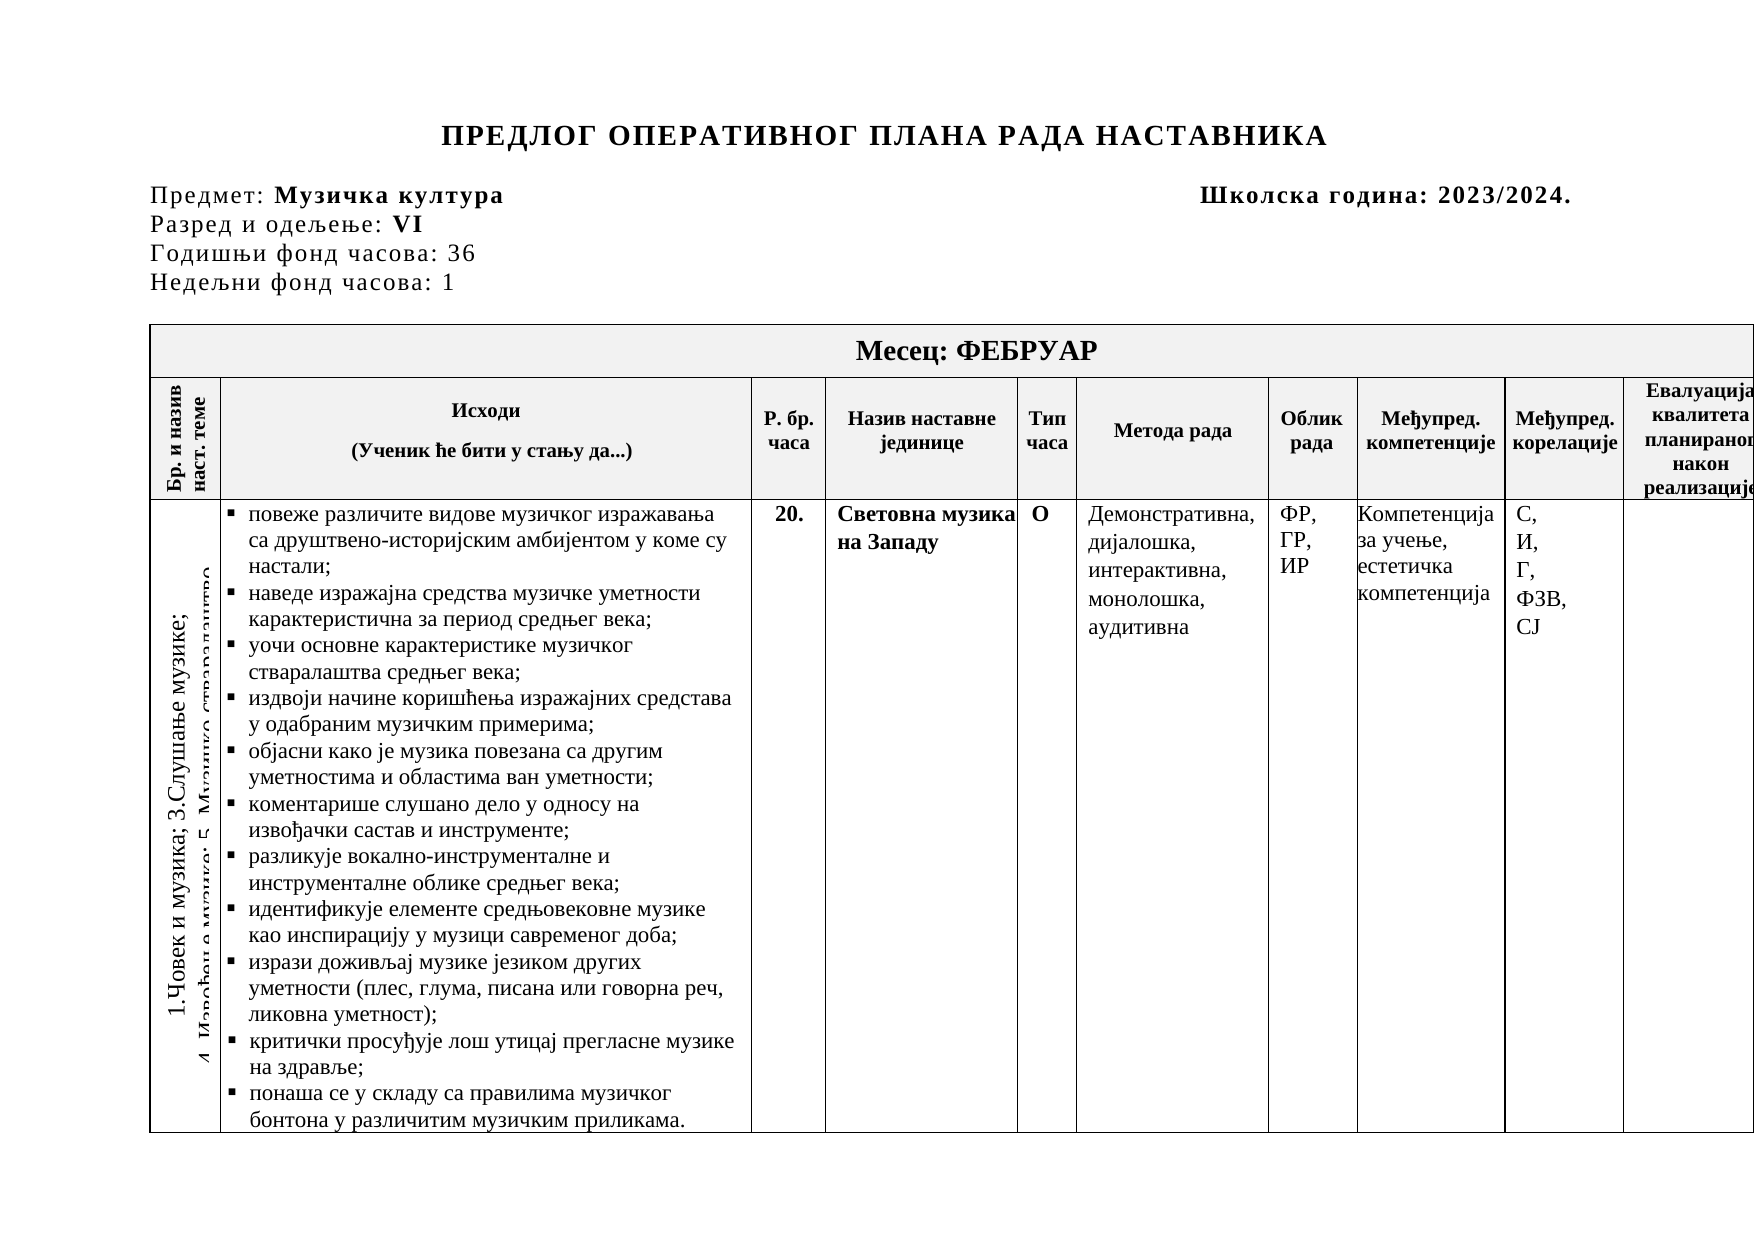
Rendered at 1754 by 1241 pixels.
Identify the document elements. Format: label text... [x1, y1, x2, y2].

table_cell Световна музика на Западу [826, 500, 1017, 1132]
table_cell Р. бр. часа [752, 378, 825, 499]
table_cell Међупред. корелације [1506, 378, 1623, 499]
table_cell ФР, ГР, ИР [1269, 500, 1357, 1132]
text Недељни фонд часова: 1 [150, 267, 1604, 295]
table_cell О [1018, 500, 1076, 1132]
table_cell [1624, 500, 1753, 1132]
table_cell Метода рада [1077, 378, 1268, 499]
table_cell Бр. и назив наст. теме [151, 378, 220, 499]
table_cell повеже различите видове музичког изражавања са друштвено-историјским амбијентом у коме су настали; наведе изражајна средства музичке уметности карактеристична за период средњег века; уочи основне карактеристике музичког стваралаштва средњег века; издвоји начине коришћења изражајних средстава у одабраним музичким примерима; објасни како је музика повезана са другим уметностима и областима ван уметности; коментарише слушано дело у односу на извођачки састав и инструменте; разликује вокално-инструменталне и инструменталне облике средњег века; идентификује елементе средњовековне музике као инспирацију у музици савременог доба; изрази доживљај музике језиком других уметности (плес, глума, писана или говорна реч, ликовна уметност); критички просуђује лош утицај прегласне музике на здравље; понаша се у складу са правилима музичког бонтона у различитим музичким приликама. [221, 500, 751, 1132]
table_header Месец: ФЕБРУАР [151, 325, 1753, 377]
text ПРЕДЛОГ ОПЕРАТИВНОГ ПЛАНА РАДА НАСТАВНИКА [150, 118, 1604, 152]
table_cell Евалуација квалитета планираног након реализације [1624, 378, 1753, 499]
text Разред и одељење: VI [150, 209, 1604, 238]
table_cell Демонстративна, дијалошка, интерактивна, монолошка, аудитивна [1077, 500, 1268, 1132]
table_cell Назив наставне јединице [826, 378, 1017, 499]
table_cell 1.Човек и музика; 3.Слушање музике; 4. Извођење музике; 5. Музичко стваралаштво [151, 500, 220, 1132]
table_cell 20. [752, 500, 825, 1132]
text Годишњи фонд часова: 36 [150, 238, 1604, 267]
table_cell Међупред. компетенције [1358, 378, 1504, 499]
text Предмет: Музичка култура Школска година: 2023/2024. [150, 180, 1604, 209]
table_cell Исходи (Ученик ће бити у стању да...) [221, 378, 751, 499]
table_cell С, И, Г, ФЗВ, СЈ [1506, 500, 1623, 1132]
table_cell Облик рада [1269, 378, 1357, 499]
table_cell Тип часа [1018, 378, 1076, 499]
table_cell Компетенција за учење, естетичка компетенција [1358, 500, 1504, 1132]
